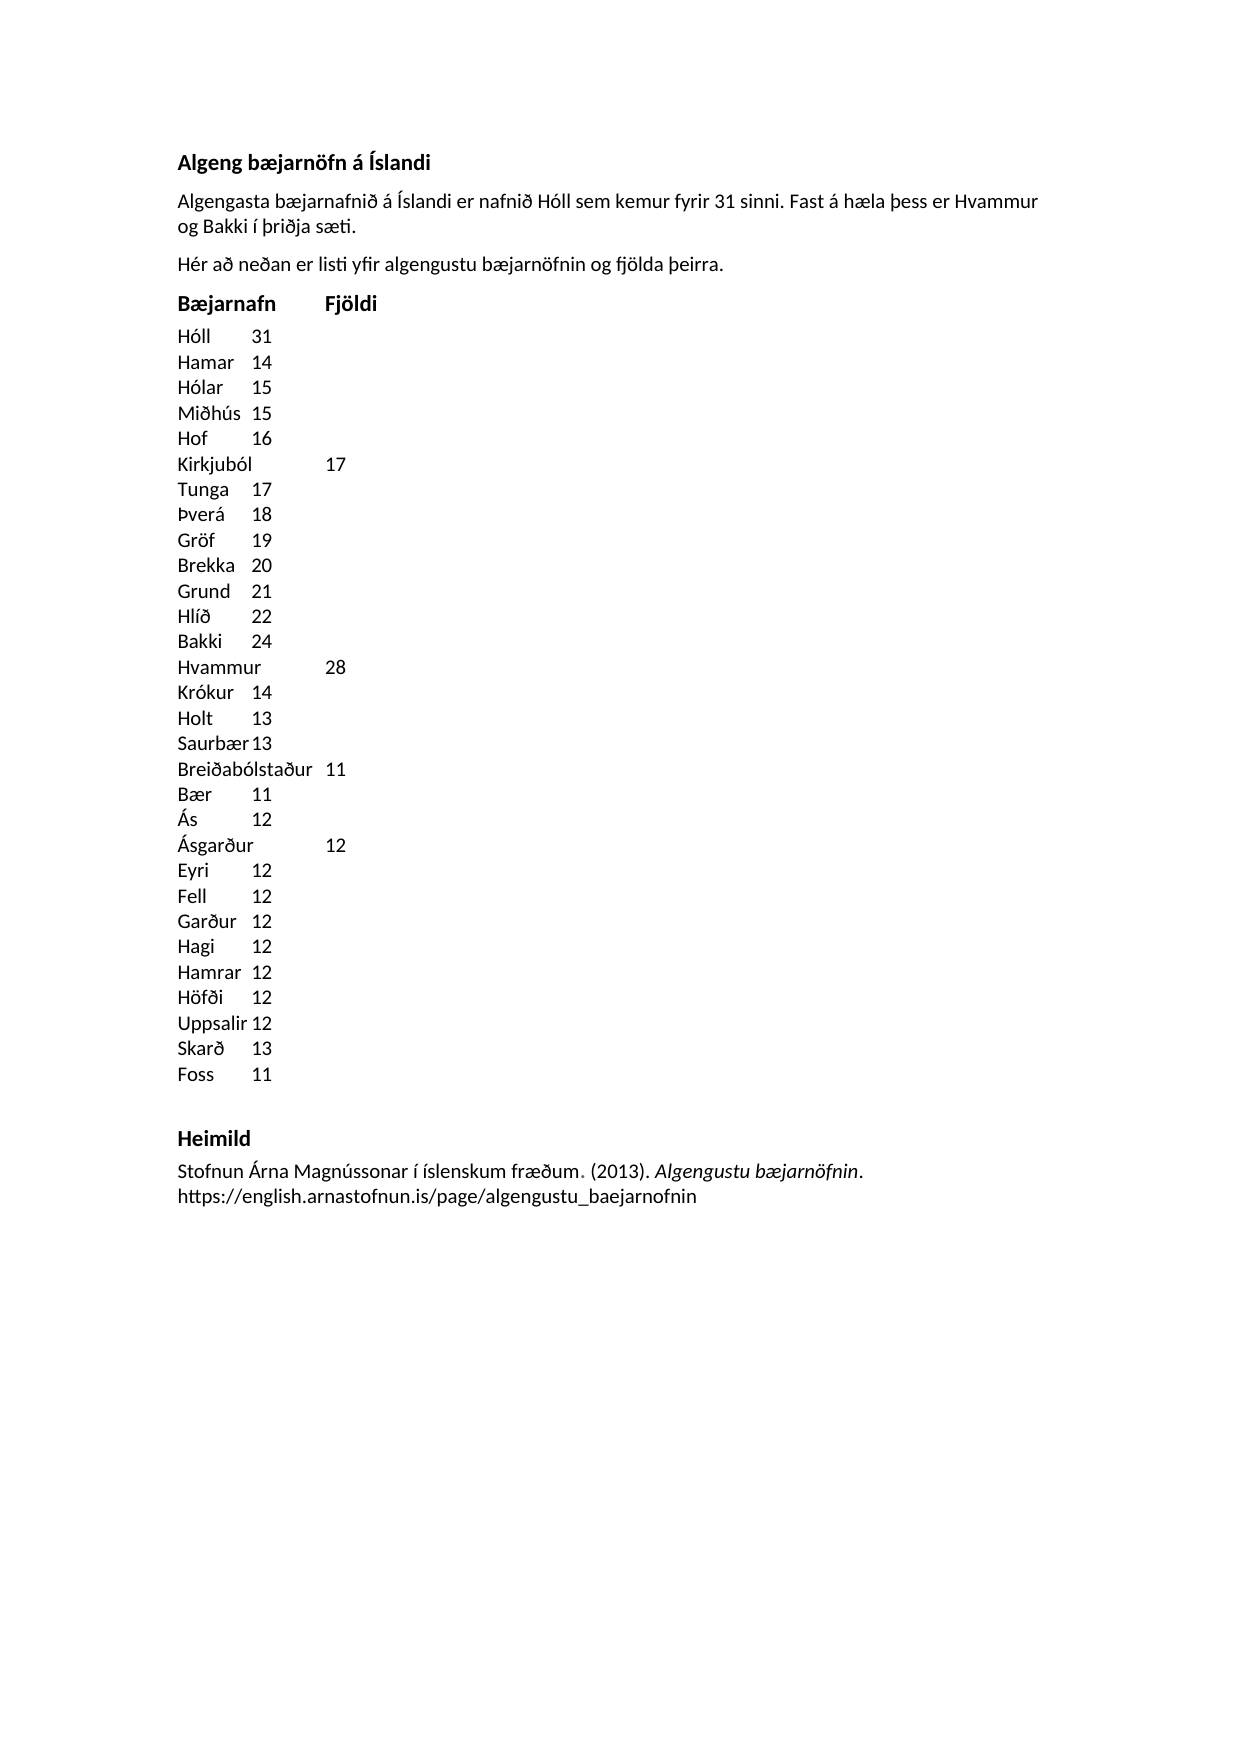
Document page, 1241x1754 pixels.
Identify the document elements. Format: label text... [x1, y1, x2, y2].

text Brekka 20 [177, 552, 1063, 578]
text Hof 16 [177, 425, 1063, 451]
text Ásgarður 12 [177, 832, 1063, 857]
text Grund 21 [177, 578, 1063, 603]
text Þverá 18 [177, 502, 1063, 527]
text Breiðabólstaður 11 [177, 756, 1063, 781]
text Eyri 12 [177, 857, 1063, 883]
text Stofnun Árna Magnússonar í íslenskum fræðum. (2013). Algengustu bæjarnöfnin. https://english.arnastofnun.is/page/algengustu_baejarnofnin [177, 1158, 1063, 1209]
text Höfði 12 [177, 984, 1063, 1010]
text Uppsalir 12 [177, 1010, 1063, 1035]
text Gröf 19 [177, 527, 1063, 552]
text Bæjarnafn Fjöldi [177, 289, 1063, 317]
text Foss 11 [177, 1061, 1063, 1086]
text Hvammur 28 [177, 654, 1063, 679]
text Hólar 15 [177, 374, 1063, 400]
text Hamrar 12 [177, 959, 1063, 984]
text Hér að neðan er listi yfir algengustu bæjarnöfnin og fjölda þeirra. [177, 252, 1063, 277]
text Miðhús 15 [177, 400, 1063, 425]
text Ás 12 [177, 807, 1063, 832]
text Hamar 14 [177, 349, 1063, 374]
text Holt 13 [177, 705, 1063, 730]
text Tunga 17 [177, 476, 1063, 502]
text Garður 12 [177, 908, 1063, 934]
text Hlíð 22 [177, 603, 1063, 629]
text Saurbær 13 [177, 730, 1063, 756]
text Algengasta bæjarnafnið á Íslandi er nafnið Hóll sem kemur fyrir 31 sinni. Fast á hæla þess er Hvammur og Bakki í þriðja sæti. [177, 188, 1063, 239]
text Hagi 12 [177, 934, 1063, 959]
text Hóll 31 [177, 324, 1063, 349]
text Bær 11 [177, 781, 1063, 807]
text Algeng bæjarnöfn á Íslandi [177, 148, 1063, 176]
text Fell 12 [177, 883, 1063, 908]
text Bakki 24 [177, 629, 1063, 654]
text Heimild [177, 1124, 1063, 1152]
text Kirkjuból 17 [177, 451, 1063, 476]
text Krókur 14 [177, 679, 1063, 705]
text Skarð 13 [177, 1035, 1063, 1061]
